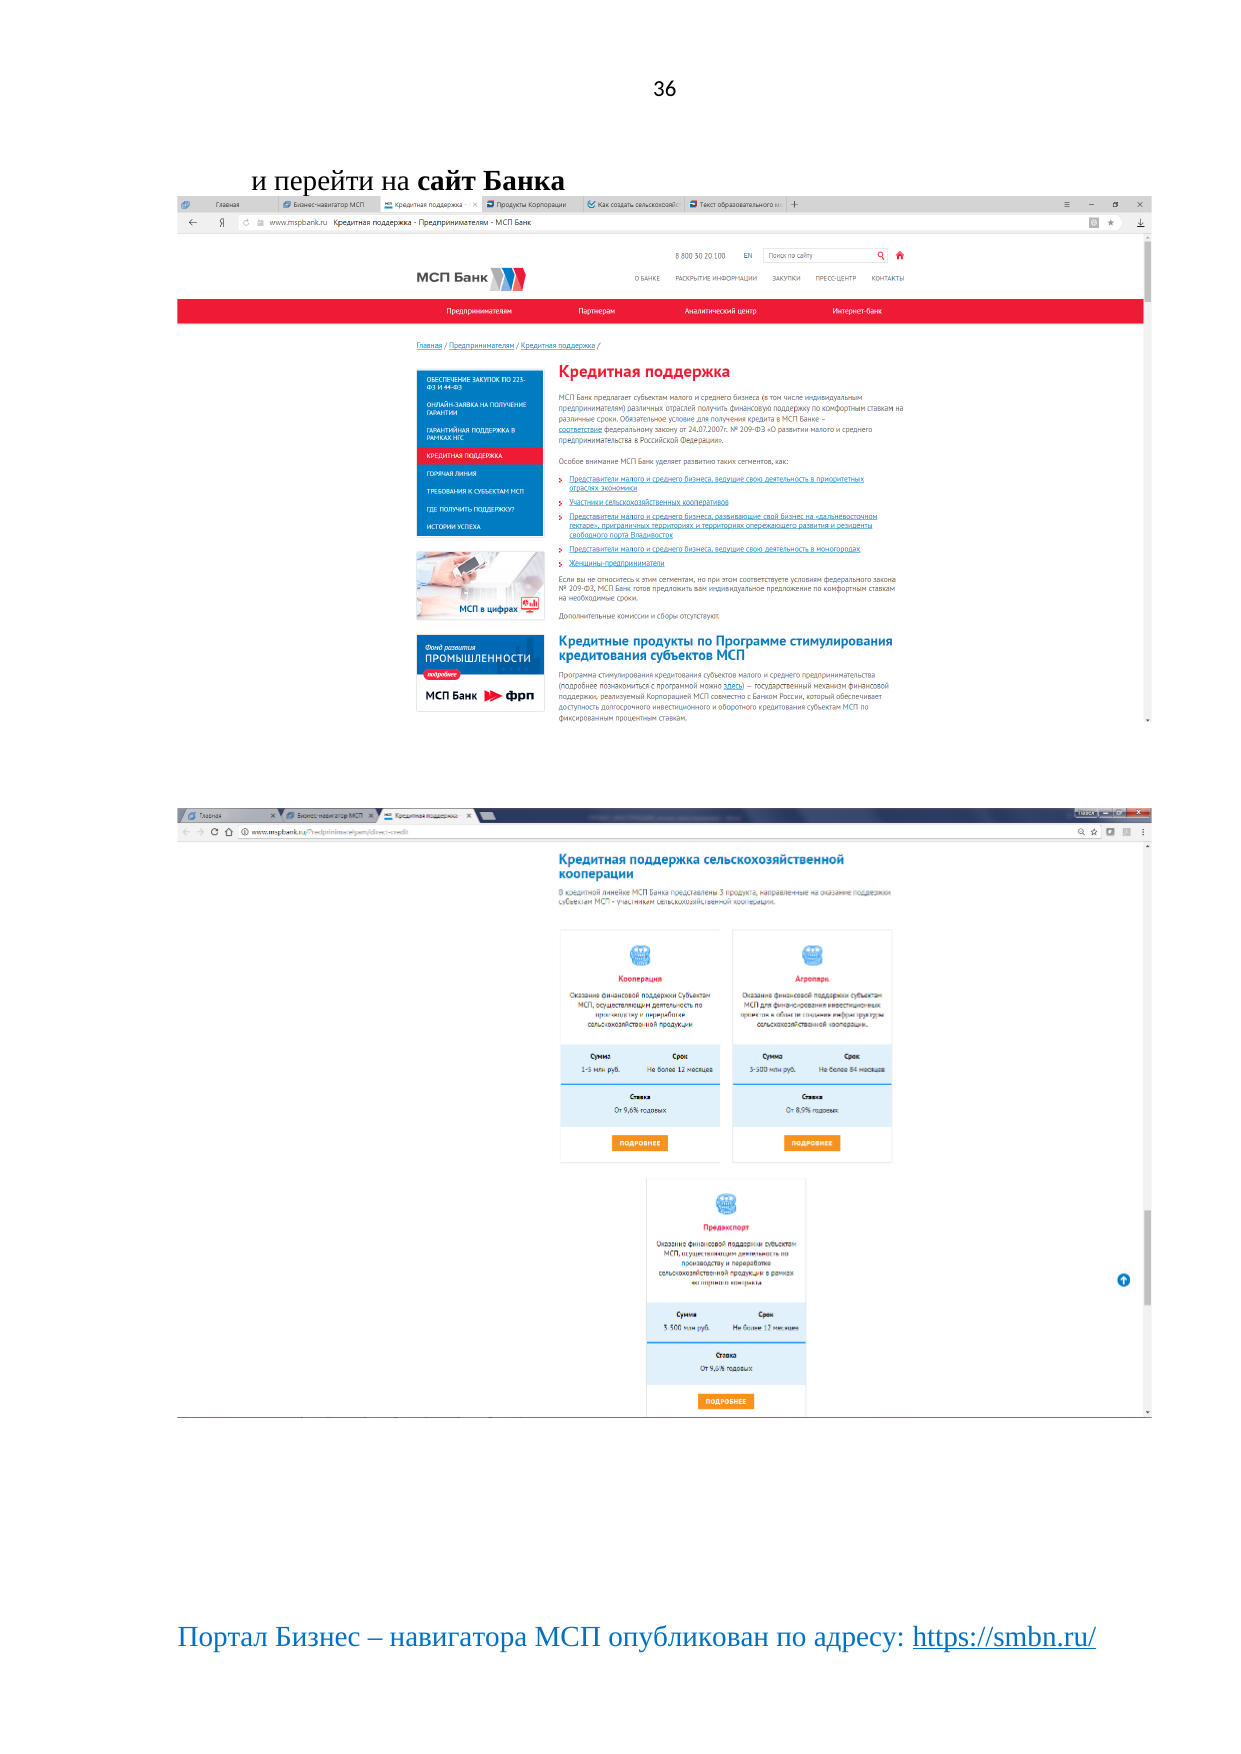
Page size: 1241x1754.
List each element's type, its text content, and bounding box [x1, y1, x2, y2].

text и перейти на сайт Банка [177, 163, 1152, 196]
picture [177, 808, 1152, 1418]
picture [177, 196, 1152, 722]
